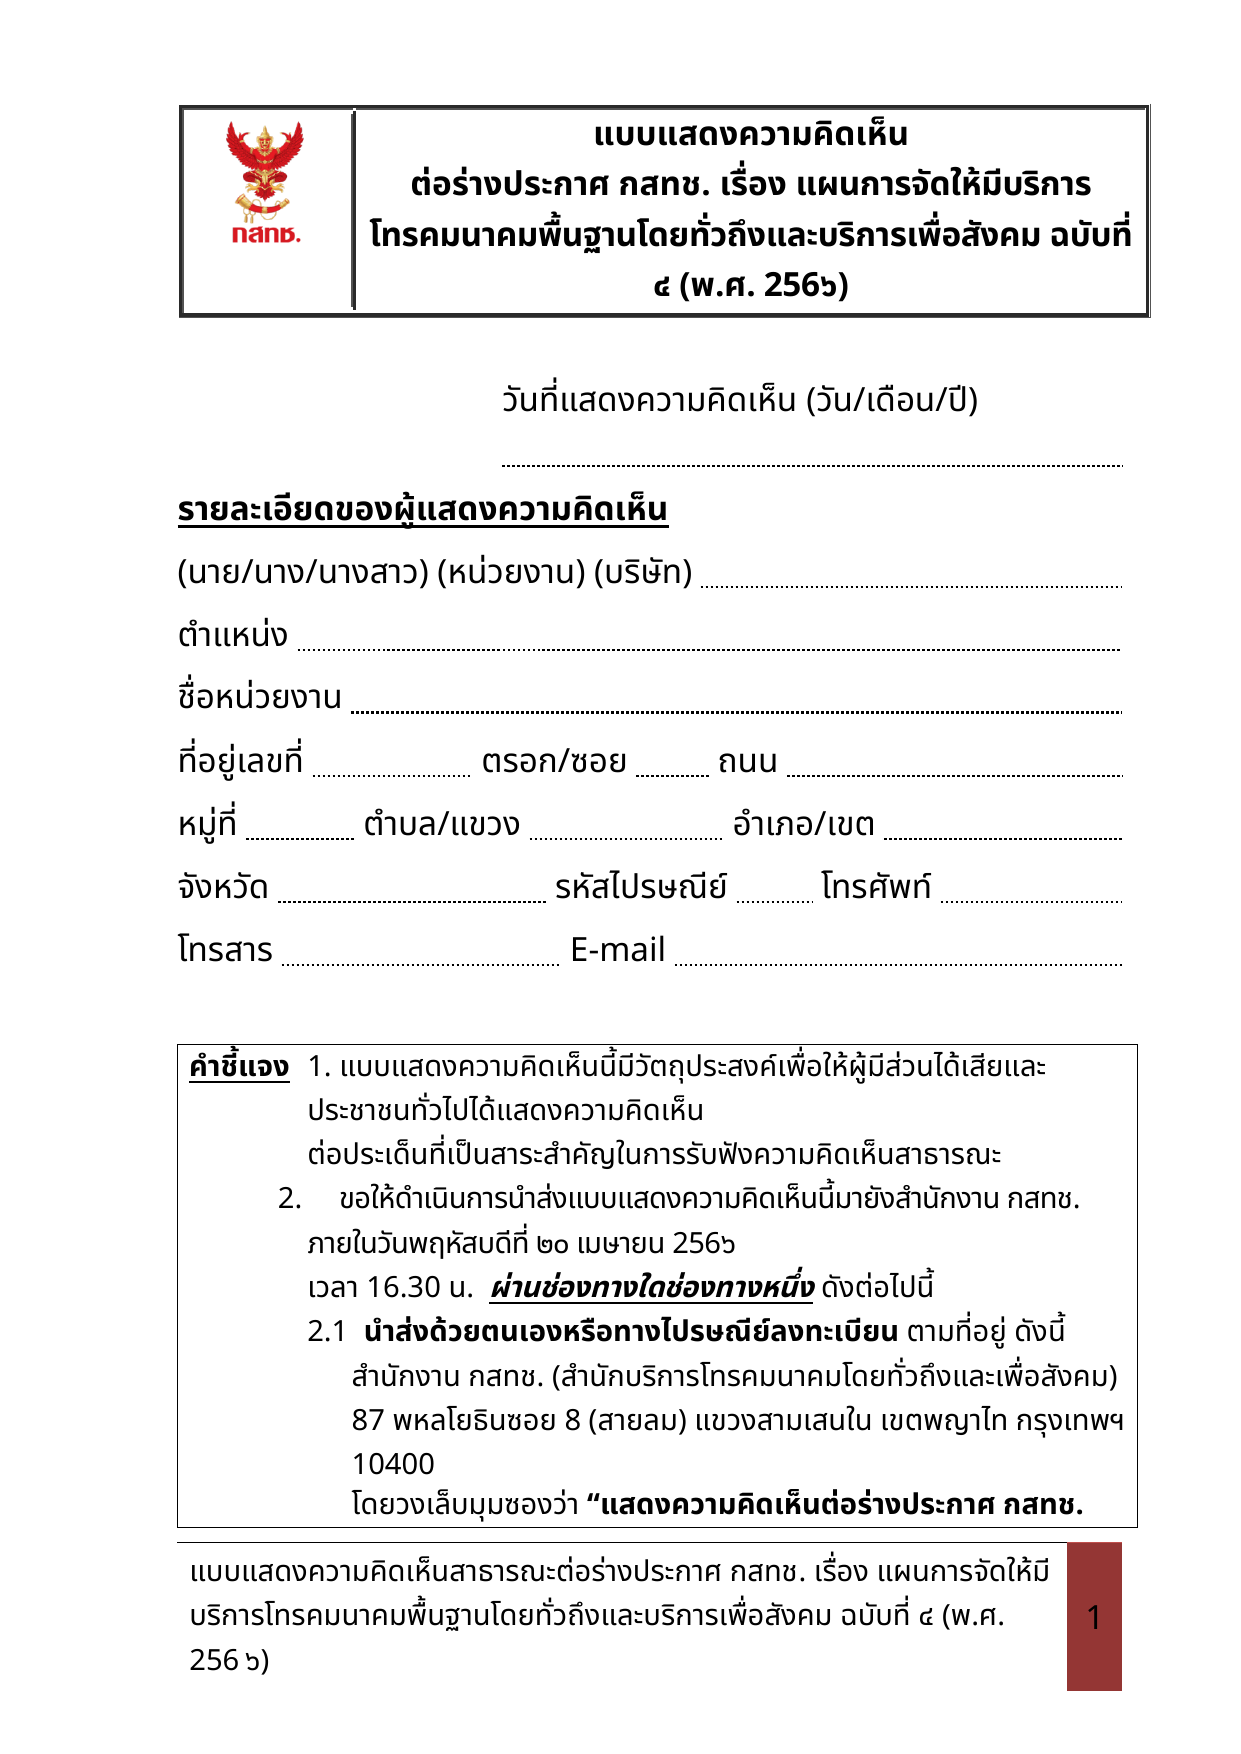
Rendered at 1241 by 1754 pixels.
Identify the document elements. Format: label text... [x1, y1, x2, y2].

table_header แบบแสดงความคิดเห็น ต่อร่างประกาศ กสทช. เรื่อง แผนการจัดให้มีบริการโทรคมนาคมพื้นฐานโดยทั่วถึงและบริการเพื่อสังคม ฉบับที่ ๔ (พ.ศ. 256๖) [354, 108, 1145, 312]
text วันที่แสดงความคิดเห็น (วัน/เดือน/ปี) [502, 376, 1122, 472]
table_header [184, 108, 354, 312]
text จังหวัด รหัสไปรษณีย์ โทรศัพท์ [177, 863, 1122, 913]
text โทรสาร E-mail [177, 926, 1122, 976]
text ชื่อหน่วยงาน [177, 673, 1122, 724]
text รายละเอียดของผู้แสดงความคิดเห็น [177, 484, 1122, 535]
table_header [178, 1045, 1137, 1527]
text หมู่ที่ ตำบล/แขวง อำเภอ/เขต [177, 799, 1122, 850]
text (นาย/นาง/นางสาว) (หน่วยงาน) (บริษัท) [177, 547, 1122, 598]
text ที่อยู่เลขที่ ตรอก/ซอย ถนน [177, 736, 1122, 787]
text ตำแหน่ง [177, 611, 1122, 661]
picture [189, 103, 340, 267]
